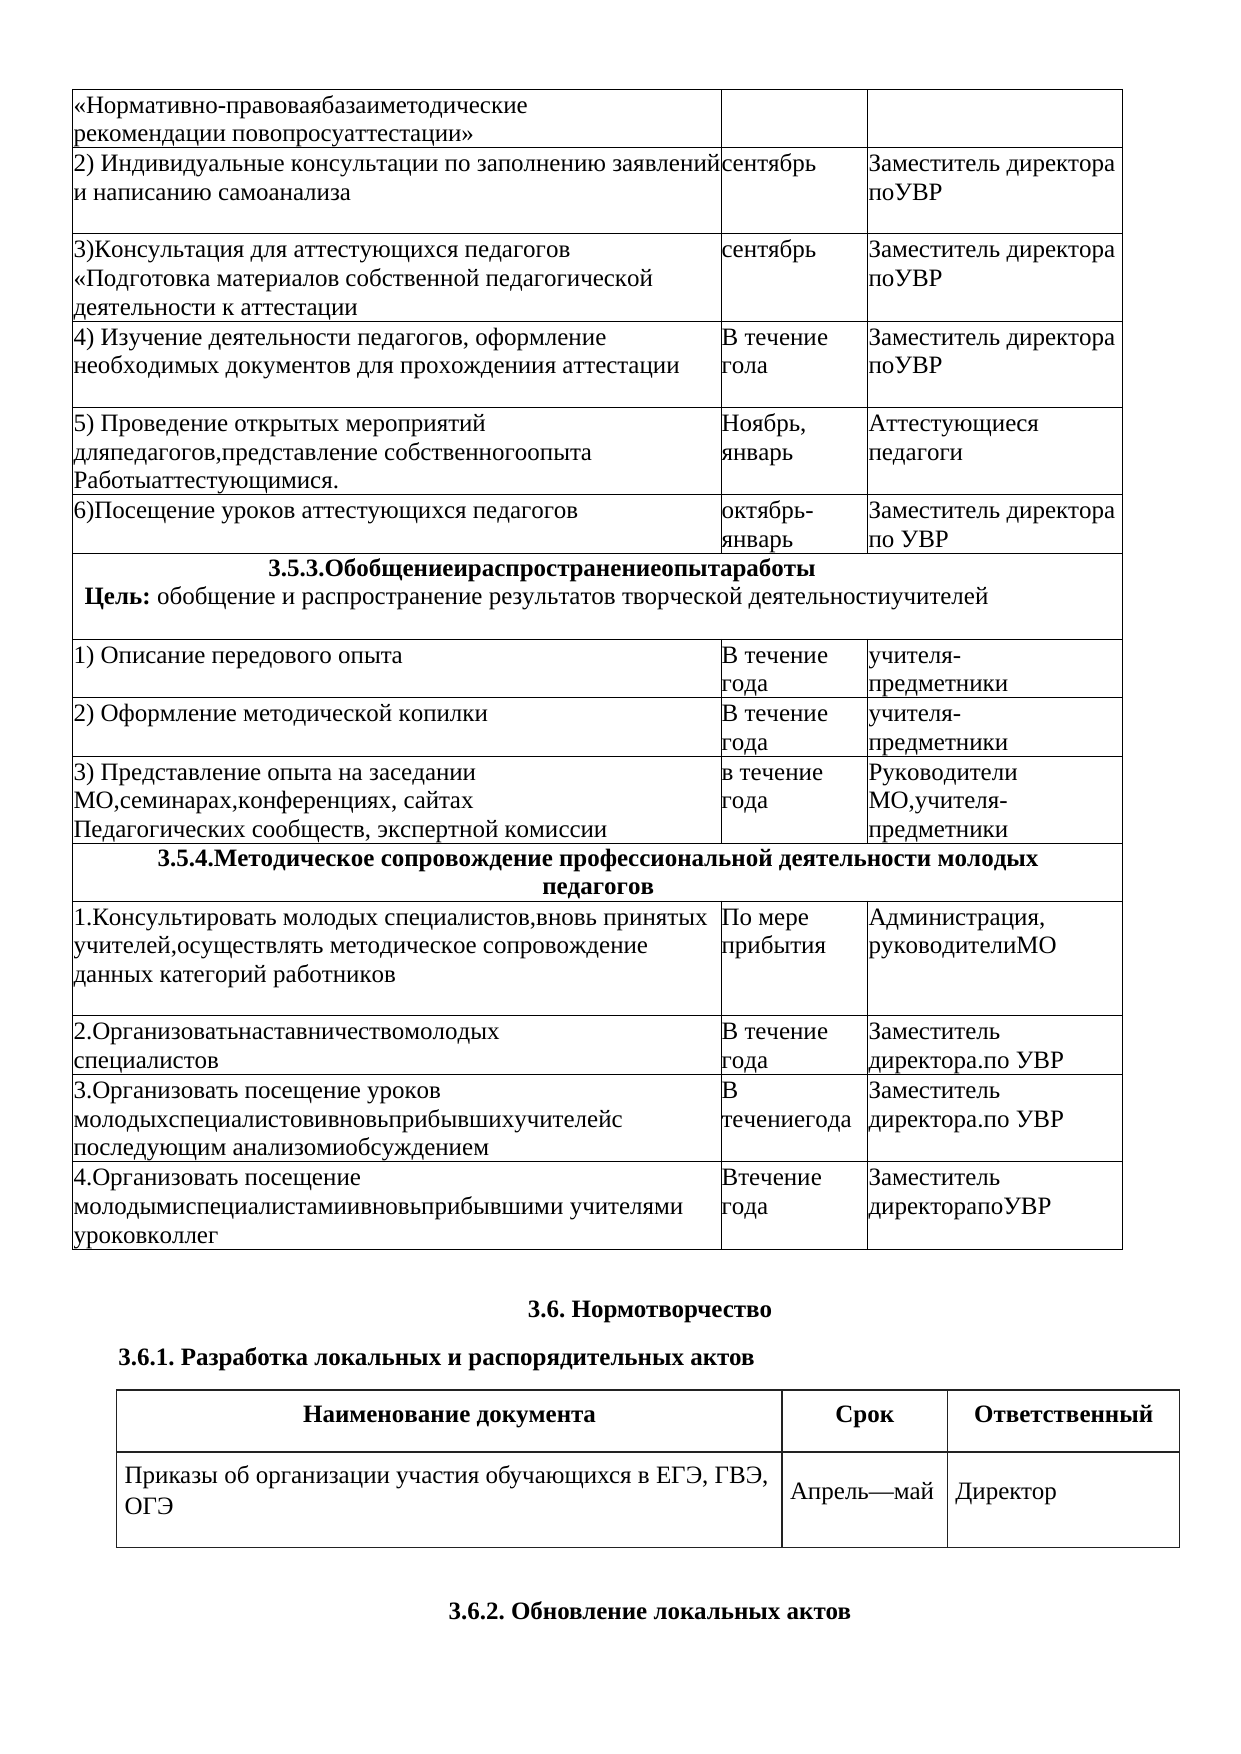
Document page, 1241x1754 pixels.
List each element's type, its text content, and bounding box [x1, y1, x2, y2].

table_cell Заместитель директора поУВР [868, 234, 1122, 321]
table_cell Заместитель директора.по УВР [868, 1016, 1122, 1074]
table_cell в течение года [722, 757, 867, 843]
table_cell Руководители МО,учителя- предметники [868, 757, 1122, 843]
table_cell По мере прибытия [722, 902, 867, 1015]
table_cell 4) Изучение деятельности педагогов, оформление необходимых документов для прохождениия аттестации [73, 322, 721, 407]
table_header Срок [783, 1391, 947, 1451]
table_cell 3.5.3.Обобщениеираспространениеопытаработы Цель: обобщение и распространение результатов творческой деятельностиучителей [73, 554, 1122, 639]
table_cell учителя- предметники [868, 698, 1122, 756]
table_cell В течение года [722, 640, 867, 697]
table_cell 1) Описание передового опыта [73, 640, 721, 697]
table_cell В течение года [722, 698, 867, 756]
table_cell 5) Проведение открытых мероприятий дляпедагогов,представление собственногоопыта Работыаттестующимися. [73, 408, 721, 494]
table_cell 2) Индивидуальные консультации по заполнению заявлений и написанию самоанализа [73, 148, 721, 233]
table_header «Нормативно-правоваябазаиметодические рекомендации повопросуаттестации» [73, 90, 721, 147]
table_cell 3)Консультация для аттестующихся педагогов «Подготовка материалов собственной педагогической деятельности к аттестации [73, 234, 721, 321]
table_cell Ноябрь, январь [722, 408, 867, 494]
table_cell Аттестующиеся педагоги [868, 408, 1122, 494]
text 3.6. Нормотворчество [118, 1294, 1181, 1323]
table_cell 6)Посещение уроков аттестующихся педагогов [73, 495, 721, 553]
table_cell Заместитель директорапоУВР [868, 1162, 1122, 1248]
table_cell 2) Оформление методической копилки [73, 698, 721, 756]
table_cell 3.Организовать посещение уроков молодыхспециалистовивновьприбывшихучителейс последующим анализомиобсуждением [73, 1075, 721, 1161]
table_cell 3) Представление опыта на заседании МО,семинарах,конференциях, сайтах Педагогических сообществ, экспертной комиссии [73, 757, 721, 843]
table_cell Заместитель директора поУВР [868, 148, 1122, 233]
table_cell Заместитель директора по УВР [868, 495, 1122, 553]
table_cell Администрация, руководителиМО [868, 902, 1122, 1015]
table_cell 2.Организоватьнаставничествомолодых специалистов [73, 1016, 721, 1074]
table_cell В течение года [722, 1016, 867, 1074]
table_cell 1.Консультировать молодых специалистов,вновь принятых учителей,осуществлять методическое сопровождение данных категорий работников [73, 902, 721, 1015]
table_header Ответственный [948, 1391, 1179, 1451]
table_cell октябрь- январь [722, 495, 867, 553]
table_cell В течениегода [722, 1075, 867, 1161]
table_cell учителя- предметники [868, 640, 1122, 697]
text 3.6.2. Обновление локальных актов [118, 1596, 1181, 1625]
table_header [722, 90, 867, 147]
table_header Наименование документа [117, 1391, 781, 1451]
table_cell Директор [948, 1453, 1179, 1547]
table_cell 3.5.4.Методическое сопровождение профессиональной деятельности молодых педагогов [73, 844, 1122, 901]
table_header [868, 90, 1122, 147]
table_cell сентябрь [722, 234, 867, 321]
table_cell Заместитель директора поУВР [868, 322, 1122, 407]
table_cell 4.Организовать посещение молодымиспециалистамиивновьприбывшими учителями уроковколлег [73, 1162, 721, 1248]
table_cell Втечение года [722, 1162, 867, 1248]
table_cell Апрель—май [783, 1453, 947, 1547]
table_cell сентябрь [722, 148, 867, 233]
table_cell Заместитель директора.по УВР [868, 1075, 1122, 1161]
table_cell Приказы об организации участия обучающихся в ЕГЭ, ГВЭ, ОГЭ [117, 1453, 781, 1547]
text 3.6.1. Разработка локальных и распорядительных актов [118, 1342, 1181, 1370]
table_cell В течение гола [722, 322, 867, 407]
